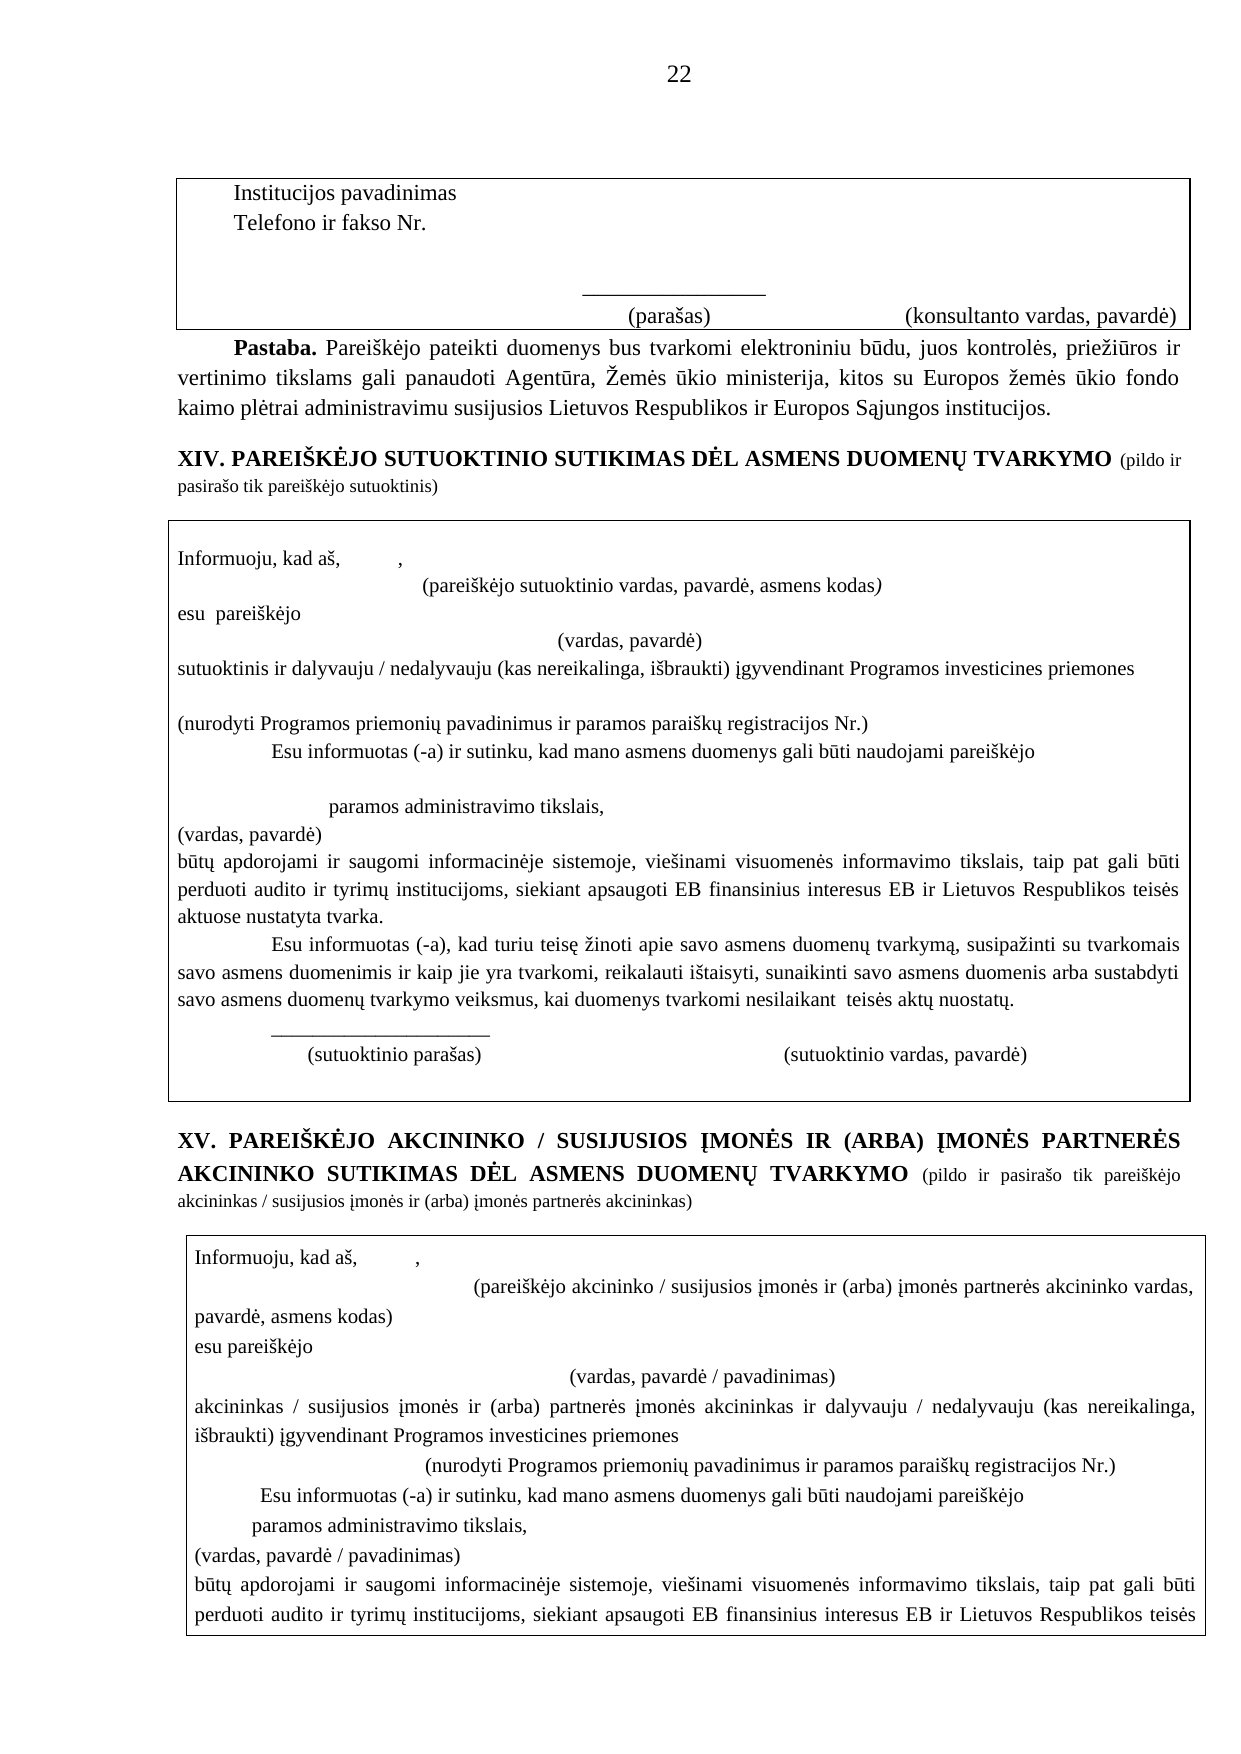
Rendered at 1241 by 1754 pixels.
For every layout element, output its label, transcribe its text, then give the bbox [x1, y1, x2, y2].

text (vardas, pavardė) [169, 818, 1189, 846]
text (nurodyti Programos priemonių pavadinimus ir paramos paraiškų registracijos Nr.) [169, 708, 1189, 735]
text Pastaba. Pareiškėjo pateikti duomenys bus tvarkomi elektroniniu būdu, juos kontrolės, priežiūros ir vertinimo tikslams gali panaudoti Agentūra, Žemės ūkio ministerija, kitos su Europos žemės ūkio fondo kaimo plėtrai administravimu susijusios Lietuvos Respublikos ir Europos Sąjungos institucijos. [177, 334, 1181, 421]
text sutuoktinis ir dalyvauju / nedalyvauju (kas nereikalinga, išbraukti) įgyvendinant Programos investicines priemones [169, 653, 1189, 708]
text Esu informuotas (-a) ir sutinku, kad mano asmens duomenys gali būti naudojami pareiškėjo [169, 736, 1189, 763]
text XV. PAREIŠKĖJO AKCININKO / SUSIJUSIOS ĮMONĖS IR (ARBA) ĮMONĖS PARTNERĖS AKCININKO SUTIKIMAS DĖL ASMENS DUOMENŲ TVARKYMO (pildo ir pasirašo tik pareiškėjo akcininkas / susijusios įmonės ir (arba) įmonės partnerės akcininkas) [177, 1127, 1181, 1211]
text (sutuoktinio parašas) (sutuoktinio vardas, pavardė) [169, 1039, 1189, 1066]
text (pareiškėjo sutuoktinio vardas, pavardė, asmens kodas) [169, 570, 1189, 597]
text esu pareiškėjo [169, 598, 1189, 625]
text XIV. PAREIŠKĖJO SUTUOKTINIO SUTIKIMAS DĖL ASMENS DUOMENŲ TVARKYMO (pildo ir pasirašo tik pareiškėjo sutuoktinis) [177, 445, 1181, 496]
text Telefono ir fakso Nr. [177, 208, 1189, 236]
text Institucijos pavadinimas [177, 179, 1189, 206]
text būtų apdorojami ir saugomi informacinėje sistemoje, viešinami visuomenės informavimo tikslais, taip pat gali būti perduoti audito ir tyrimų institucijoms, siekiant apsaugoti EB finansinius interesus EB ir Lietuvos Respublikos teisės aktuose nustatyta tvarka. [169, 846, 1189, 928]
text (vardas, pavardė) [169, 625, 1189, 652]
text ________________ [177, 271, 1189, 299]
text Esu informuotas (-a), kad turiu teisę žinoti apie savo asmens duomenų tvarkymą, susipažinti su tvarkomais savo asmens duomenimis ir kaip jie yra tvarkomi, reikalauti ištaisyti, sunaikinti savo asmens duomenis arba sustabdyti savo asmens duomenų tvarkymo veiksmus, kai duomenys tvarkomi nesilaikant teisės aktų nuostatų. [169, 929, 1189, 1011]
text (parašas) (konsultanto vardas, pavardė) [177, 301, 1189, 329]
text paramos administravimo tikslais, [169, 791, 1189, 818]
text _____________________ [169, 1012, 1189, 1039]
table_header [187, 1236, 1205, 1634]
text Informuoju, kad aš, , [169, 542, 1189, 569]
